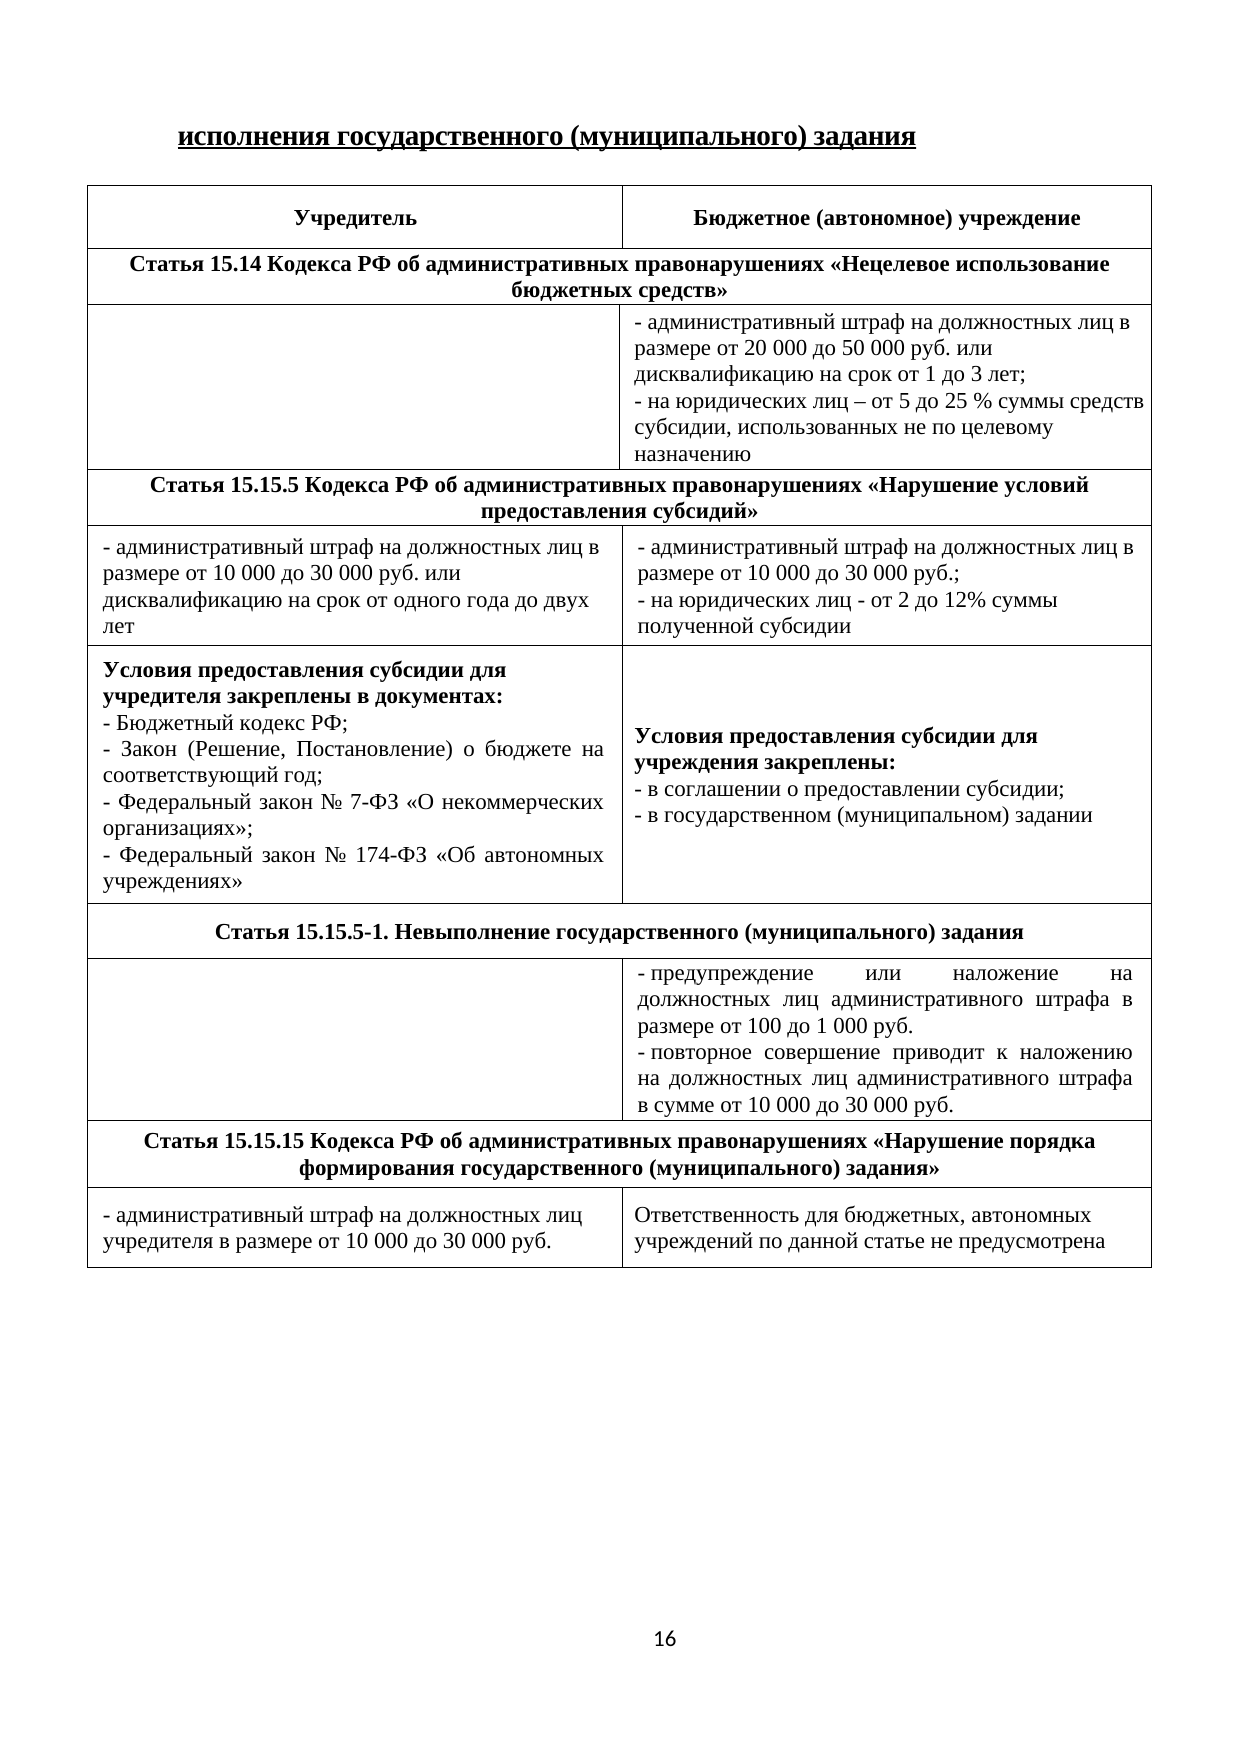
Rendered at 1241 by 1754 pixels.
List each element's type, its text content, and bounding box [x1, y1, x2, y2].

table_cell Условия предоставления субсидии для учреждения закреплены: - в соглашении о предоставлении субсидии; - в государственном (муниципальном) задании [623, 646, 1151, 903]
table_cell Статья 15.15.15 Кодекса РФ об административных правонарушениях «Нарушение порядка формирования государственного (муниципального) задания» [88, 1121, 1151, 1187]
table_cell Статья 15.14 Кодекса РФ об административных правонарушениях «Нецелевое использование бюджетных средств» [88, 249, 1151, 304]
table_header Бюджетное (автономное) учреждение [623, 186, 1151, 248]
table_cell - административный штраф на должностных лиц в размере от 20 000 до 50 000 руб. или дисквалификацию на срок от 1 до 3 лет; - на юридических лиц – от 5 до 25 % суммы средств субсидии, использованных не по целевому назначению [620, 305, 1151, 469]
table_cell Статья 15.15.5 Кодекса РФ об административных правонарушениях «Нарушение условий предоставления субсидий» [88, 470, 1151, 525]
table_cell [88, 305, 619, 469]
table_header Учредитель [88, 186, 622, 248]
table_cell Условия предоставления субсидии для учредителя закреплены в документах: - Бюджетный кодекс РФ; - Закон (Решение, Постановление) о бюджете на соответствующий год; - Федеральный закон № 7-ФЗ «О некоммерческих организациях»; - Федеральный закон № 174-ФЗ «Об автономных учреждениях» [88, 646, 622, 903]
table_cell - предупреждение или наложение на должностных лиц административного штрафа в размере от 100 до 1 000 руб. - повторное совершение приводит к наложению на должностных лиц административного штрафа в сумме от 10 000 до 30 000 руб. [623, 959, 1151, 1119]
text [177, 118, 1152, 152]
table_cell - административный штраф на должностных лиц в размере от 10 000 до 30 000 руб.; - на юридических лиц - от 2 до 12% суммы полученной субсидии [623, 526, 1151, 645]
table_cell Статья 15.15.5-1. Невыполнение государственного (муниципального) задания [88, 904, 1151, 958]
table_cell Ответственность для бюджетных, автономных учреждений по данной статье не предусмотрена [623, 1188, 1151, 1267]
table_cell - административный штраф на должностных лиц в размере от 10 000 до 30 000 руб. или дисквалификацию на срок от одного года до двух лет [88, 526, 622, 645]
table_cell - административный штраф на должностных лиц учредителя в размере от 10 000 до 30 000 руб. [88, 1188, 622, 1267]
table_cell [88, 959, 622, 1119]
